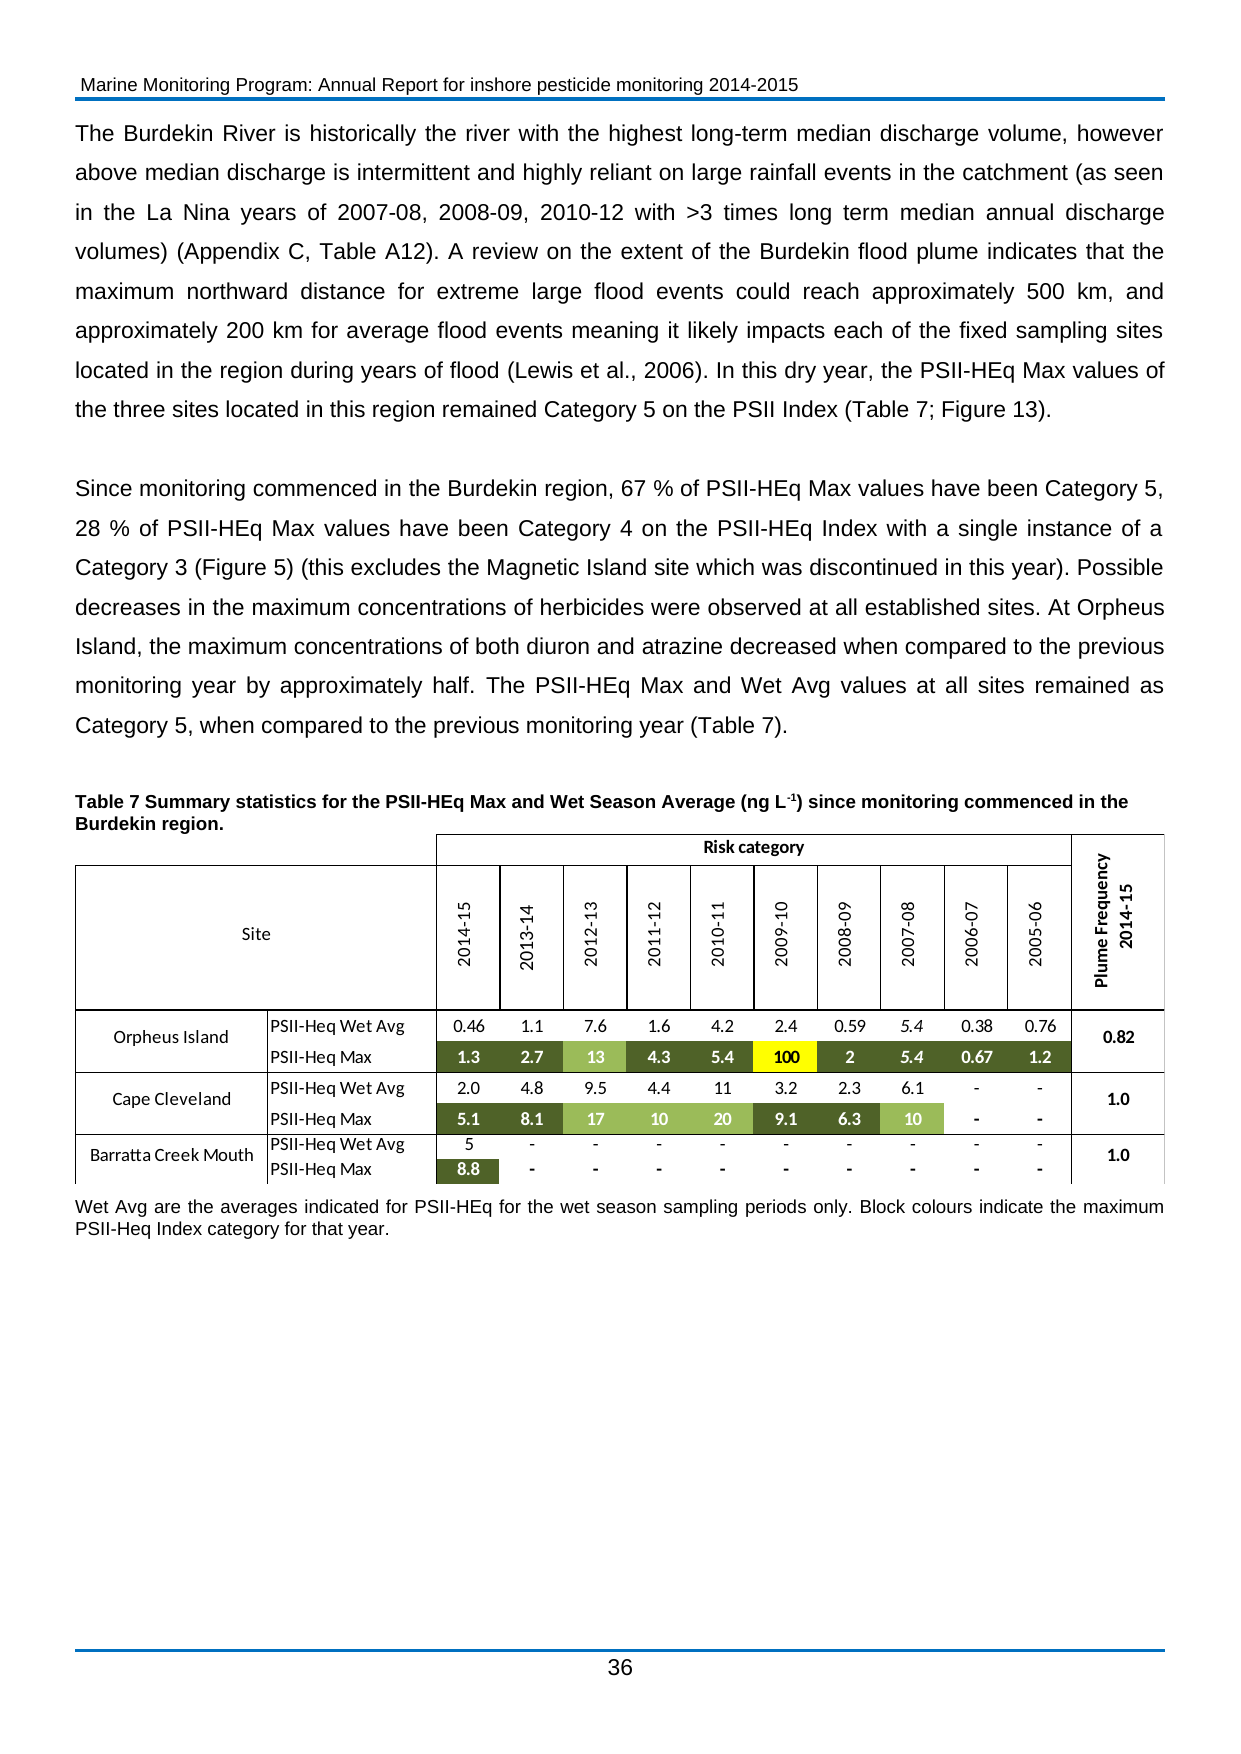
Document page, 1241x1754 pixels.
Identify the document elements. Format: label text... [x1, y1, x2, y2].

text Table 7 Summary statistics for the PSII-HEq Max and Wet Season Average (ng L-1) since monitoring commenced in the Burdekin region. [75, 791, 1165, 834]
text The Burdekin River is historically the river with the highest long-term median discharge volume, however above median discharge is intermittent and highly reliant on large rainfall events in the catchment (as seen in the La Nina years of 2007-08, 2008-09, 2010-12 with >3 times long term median annual discharge volumes) (Appendix C, Table A12). A review on the extent of the Burdekin flood plume indicates that the maximum northward distance for extreme large flood events could reach approximately 500 km, and approximately 200 km for average flood events meaning it likely impacts each of the fixed sampling sites located in the region during years of flood (Lewis et al., 2006). In this dry year, the PSII-HEq Max values of the three sites located in this region remained Category 5 on the PSII Index (Table 7; Figure 13). [75, 120, 1165, 422]
text Wet Avg are the averages indicated for PSII-HEq for the wet season sampling periods only. Block colours indicate the maximum PSII-Heq Index category for that year. [75, 1196, 1165, 1239]
text Since monitoring commenced in the Burdekin region, 67 % of PSII-HEq Max values have been Category 5, 28 % of PSII-HEq Max values have been Category 4 on the PSII-HEq Index with a single instance of a Category 3 (Figure 5) (this excludes the Magnetic Island site which was discontinued in this year). Possible decreases in the maximum concentrations of herbicides were observed at all established sites. At Orpheus Island, the maximum concentrations of both diuron and atrazine decreased when compared to the previous monitoring year by approximately half. The PSII-HEq Max and Wet Avg values at all sites remained as Category 5, when compared to the previous monitoring year (Table 7). [75, 475, 1165, 738]
